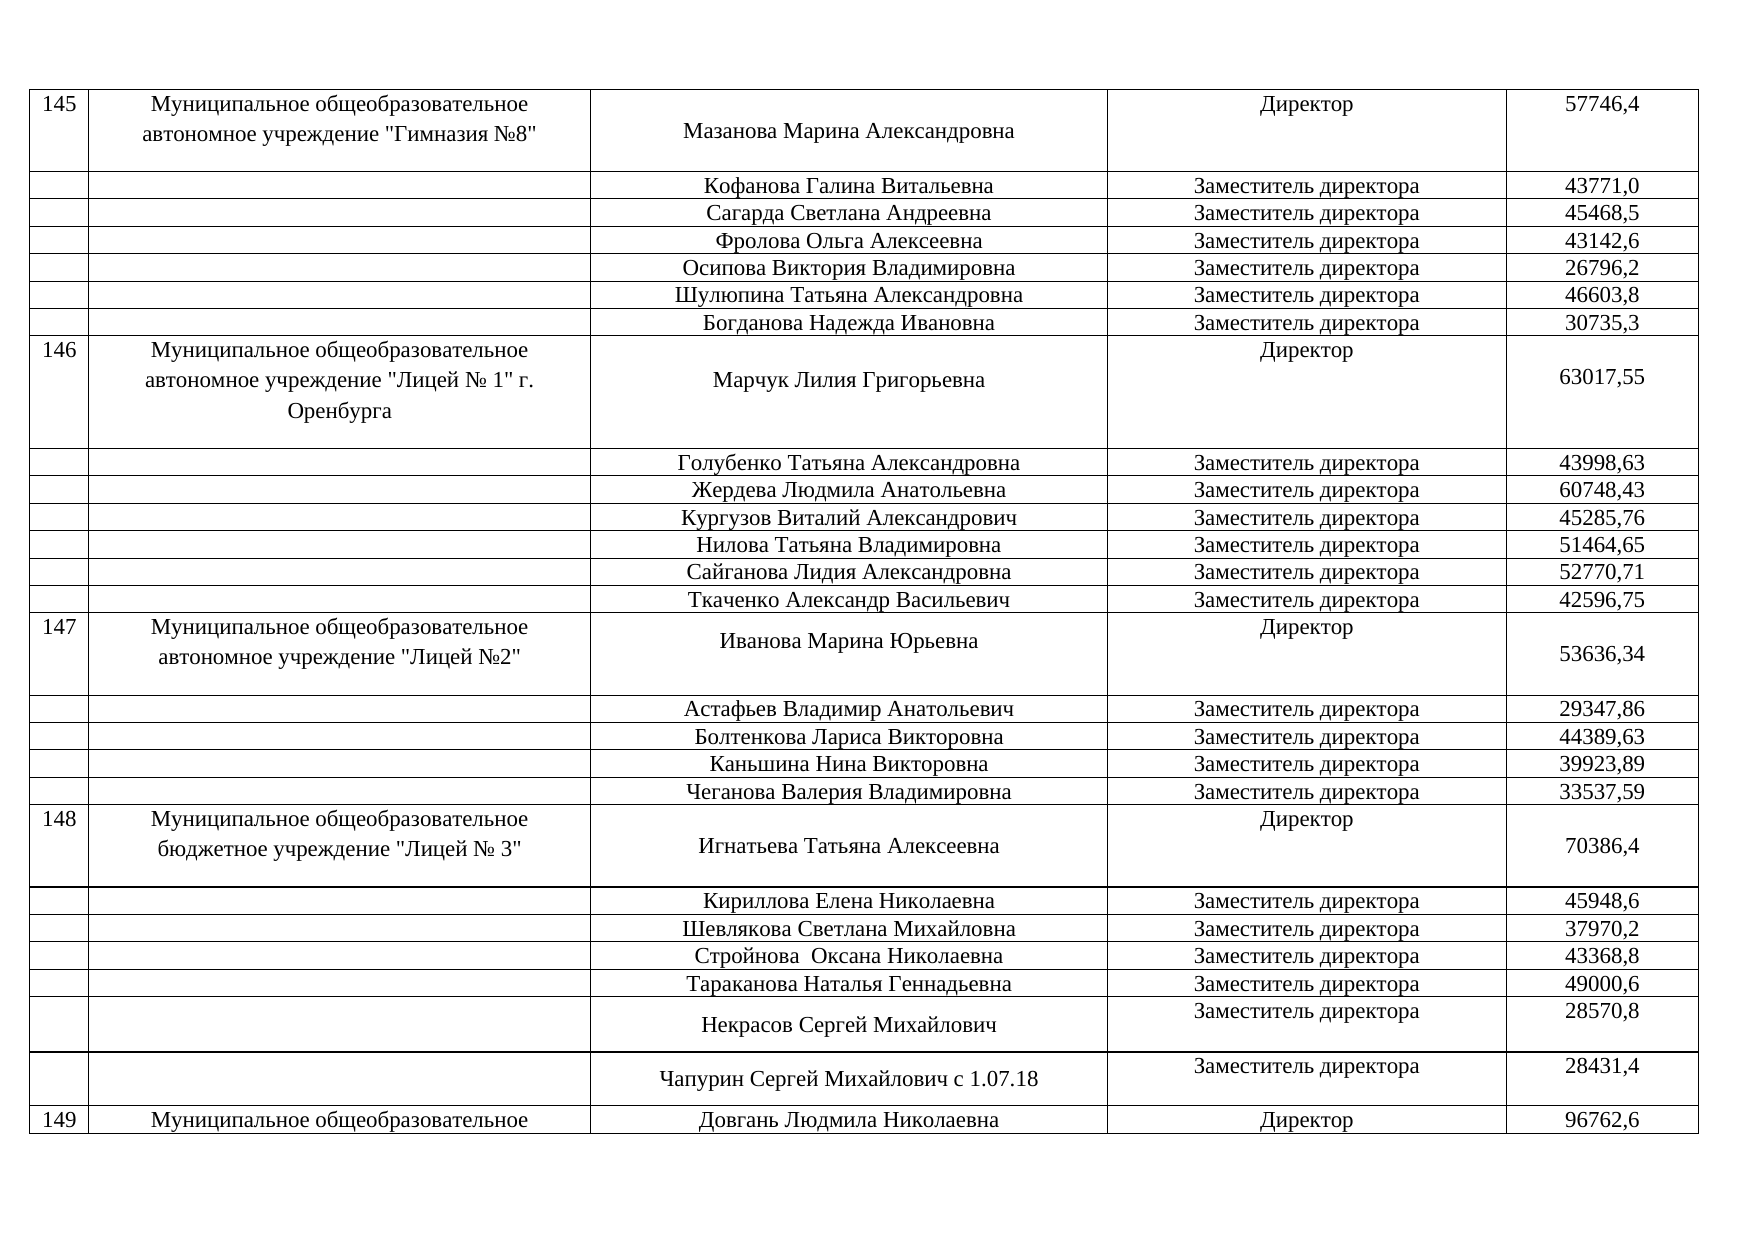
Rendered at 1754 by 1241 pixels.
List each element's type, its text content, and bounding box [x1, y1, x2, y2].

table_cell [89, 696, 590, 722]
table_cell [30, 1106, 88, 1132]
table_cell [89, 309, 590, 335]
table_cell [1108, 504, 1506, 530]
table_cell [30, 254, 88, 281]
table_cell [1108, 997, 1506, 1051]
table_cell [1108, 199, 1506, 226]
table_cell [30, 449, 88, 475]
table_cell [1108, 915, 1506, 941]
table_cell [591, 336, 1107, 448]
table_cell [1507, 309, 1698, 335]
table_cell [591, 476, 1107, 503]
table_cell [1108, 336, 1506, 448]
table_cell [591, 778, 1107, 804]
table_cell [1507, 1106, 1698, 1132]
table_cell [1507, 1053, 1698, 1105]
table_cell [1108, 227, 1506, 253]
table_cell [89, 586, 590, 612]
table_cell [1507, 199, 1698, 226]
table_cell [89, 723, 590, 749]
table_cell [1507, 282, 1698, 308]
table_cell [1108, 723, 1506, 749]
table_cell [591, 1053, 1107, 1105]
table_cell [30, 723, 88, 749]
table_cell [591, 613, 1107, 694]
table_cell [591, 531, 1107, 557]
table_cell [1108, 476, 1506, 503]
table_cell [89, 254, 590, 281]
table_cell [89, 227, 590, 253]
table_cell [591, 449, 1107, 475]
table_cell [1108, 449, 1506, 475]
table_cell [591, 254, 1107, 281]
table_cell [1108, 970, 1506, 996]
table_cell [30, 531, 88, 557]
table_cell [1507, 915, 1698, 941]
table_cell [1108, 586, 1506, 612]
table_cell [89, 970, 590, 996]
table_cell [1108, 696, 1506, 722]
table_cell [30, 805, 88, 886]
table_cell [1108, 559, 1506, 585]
table_cell Мазанова Марина Александровна [591, 90, 1107, 171]
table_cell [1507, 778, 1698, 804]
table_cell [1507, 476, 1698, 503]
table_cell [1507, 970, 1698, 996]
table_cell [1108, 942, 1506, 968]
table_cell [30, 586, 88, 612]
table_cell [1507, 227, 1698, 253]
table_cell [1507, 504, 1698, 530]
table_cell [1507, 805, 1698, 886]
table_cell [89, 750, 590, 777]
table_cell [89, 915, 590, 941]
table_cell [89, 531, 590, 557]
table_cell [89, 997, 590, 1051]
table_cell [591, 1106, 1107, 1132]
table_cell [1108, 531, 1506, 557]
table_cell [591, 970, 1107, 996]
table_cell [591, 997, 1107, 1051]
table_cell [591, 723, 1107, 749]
table_cell [30, 172, 88, 198]
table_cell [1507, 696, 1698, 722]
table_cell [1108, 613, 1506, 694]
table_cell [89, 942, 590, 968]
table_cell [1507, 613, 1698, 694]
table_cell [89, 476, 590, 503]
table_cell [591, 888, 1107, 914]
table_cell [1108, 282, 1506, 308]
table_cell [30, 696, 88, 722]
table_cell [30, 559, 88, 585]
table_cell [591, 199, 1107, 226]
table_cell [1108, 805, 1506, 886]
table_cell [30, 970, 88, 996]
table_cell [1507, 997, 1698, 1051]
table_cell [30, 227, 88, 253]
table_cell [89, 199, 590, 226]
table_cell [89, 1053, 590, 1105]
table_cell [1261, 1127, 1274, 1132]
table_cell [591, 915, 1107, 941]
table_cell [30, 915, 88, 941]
table_cell 57746,4 [1507, 90, 1698, 171]
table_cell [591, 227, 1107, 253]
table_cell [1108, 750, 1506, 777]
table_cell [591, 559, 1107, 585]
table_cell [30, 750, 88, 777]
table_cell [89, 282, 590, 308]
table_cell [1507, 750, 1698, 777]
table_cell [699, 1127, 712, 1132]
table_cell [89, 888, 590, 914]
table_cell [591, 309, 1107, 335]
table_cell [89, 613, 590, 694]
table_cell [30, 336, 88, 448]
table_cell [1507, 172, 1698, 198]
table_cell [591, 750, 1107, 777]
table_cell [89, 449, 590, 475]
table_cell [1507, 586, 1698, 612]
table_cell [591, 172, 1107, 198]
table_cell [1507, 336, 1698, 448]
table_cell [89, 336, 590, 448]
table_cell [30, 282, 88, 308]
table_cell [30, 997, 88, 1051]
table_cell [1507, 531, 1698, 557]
table_cell Директор [1108, 90, 1506, 171]
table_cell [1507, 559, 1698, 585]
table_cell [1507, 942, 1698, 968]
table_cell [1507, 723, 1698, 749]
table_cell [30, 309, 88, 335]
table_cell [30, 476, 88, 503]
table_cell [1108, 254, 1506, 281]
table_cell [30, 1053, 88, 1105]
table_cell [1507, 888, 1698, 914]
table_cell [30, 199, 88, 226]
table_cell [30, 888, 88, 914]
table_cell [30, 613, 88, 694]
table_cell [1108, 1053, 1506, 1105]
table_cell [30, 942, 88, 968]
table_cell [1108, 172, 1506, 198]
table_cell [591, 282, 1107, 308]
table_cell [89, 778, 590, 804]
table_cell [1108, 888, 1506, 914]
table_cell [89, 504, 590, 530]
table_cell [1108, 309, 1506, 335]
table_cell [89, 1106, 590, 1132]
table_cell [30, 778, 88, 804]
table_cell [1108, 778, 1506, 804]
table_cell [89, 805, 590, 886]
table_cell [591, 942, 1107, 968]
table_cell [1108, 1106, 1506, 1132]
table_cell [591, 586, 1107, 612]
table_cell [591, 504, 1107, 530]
table_cell Муниципальное общеобразовательное автономное учреждение "Гимназия №8" [89, 90, 590, 171]
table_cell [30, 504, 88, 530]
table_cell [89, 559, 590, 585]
table_cell 145 [30, 90, 88, 171]
table_cell [89, 172, 590, 198]
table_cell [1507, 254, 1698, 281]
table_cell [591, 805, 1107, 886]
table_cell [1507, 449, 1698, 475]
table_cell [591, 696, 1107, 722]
